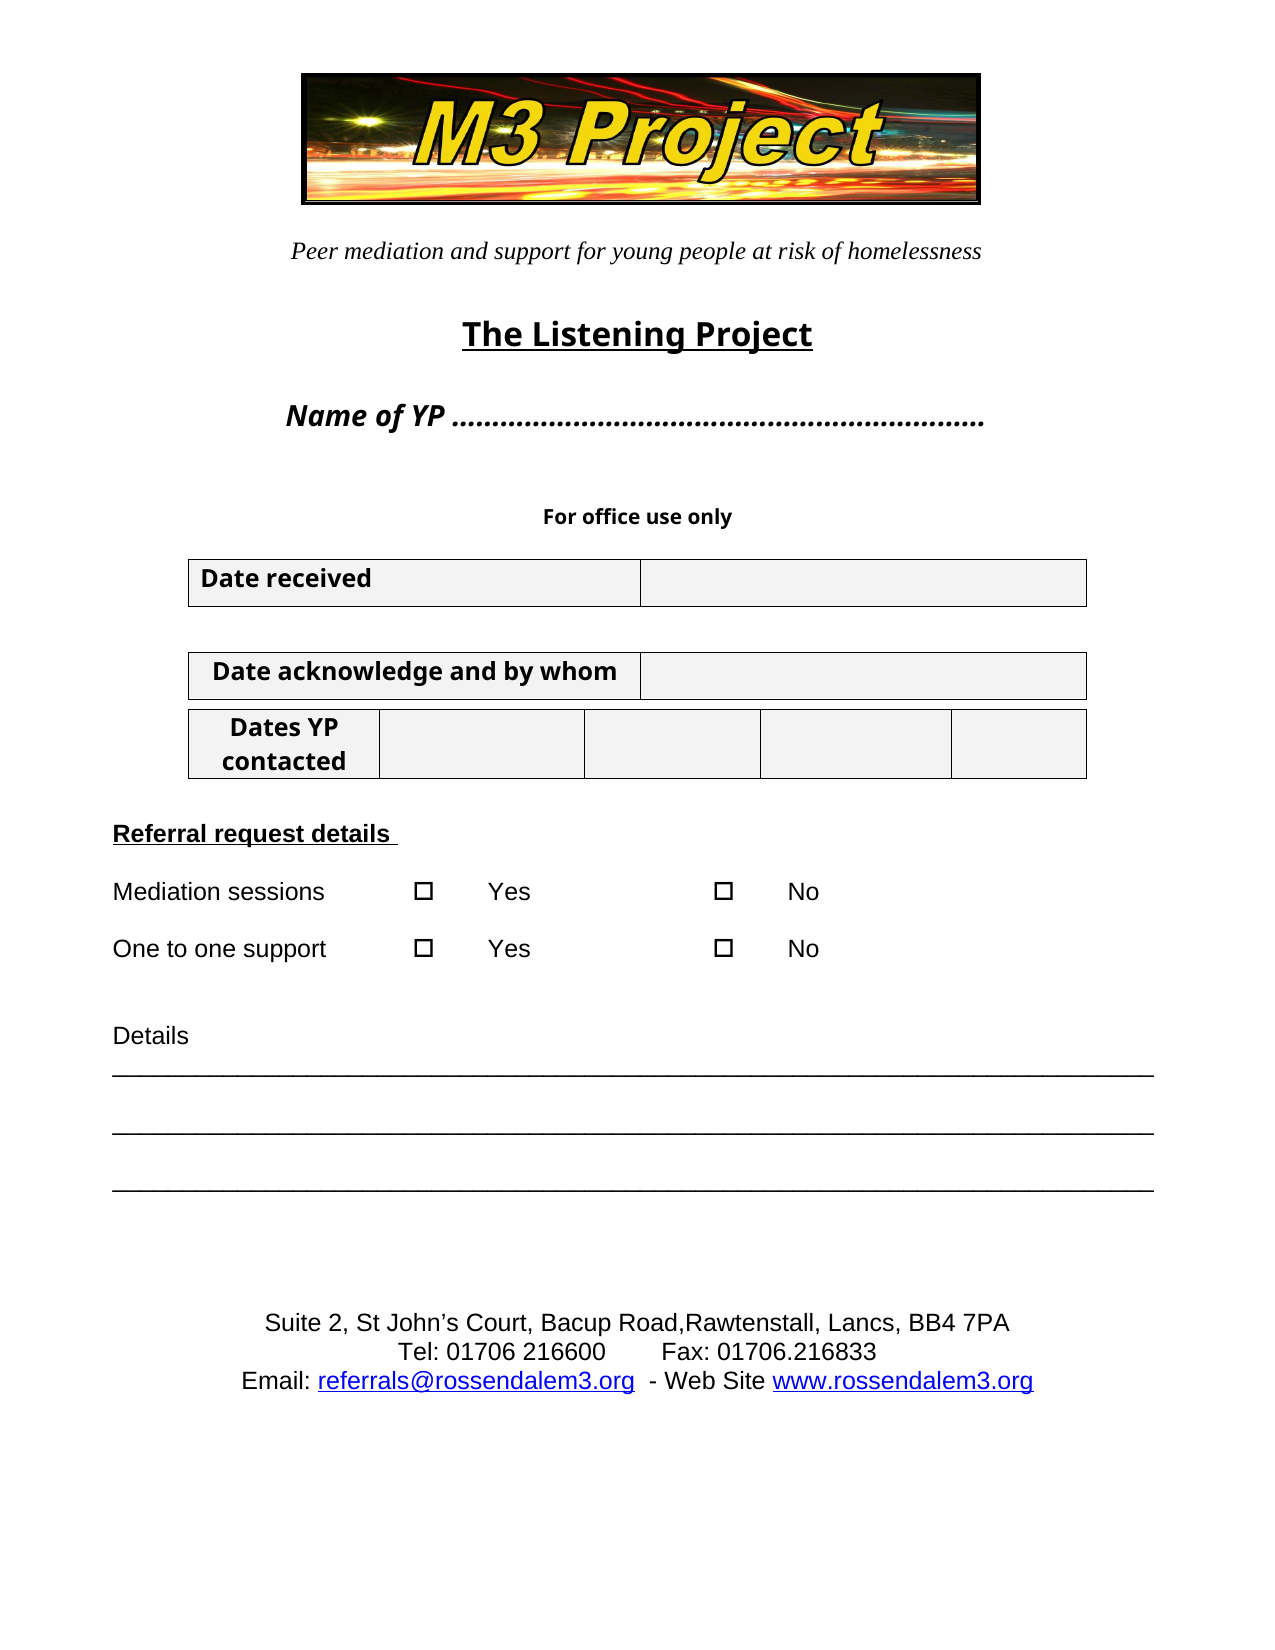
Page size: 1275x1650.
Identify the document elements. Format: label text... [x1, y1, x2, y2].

text Email: referrals@rossendalem3.org - Web Site www.rossendalem3.org [112, 1366, 1162, 1394]
text ___________________________________________________________________________ [112, 1164, 1162, 1193]
table_header Date acknowledge and by whom [189, 653, 640, 698]
picture [305, 76, 978, 202]
text Suite 2, St John’s Court, Bacup Road,Rawtenstall, Lancs, BB4 7PA [112, 1308, 1162, 1337]
text Tel: 01706 216600 Fax: 01706.216833 [112, 1337, 1162, 1366]
table_header [952, 710, 1086, 778]
table_header Dates YP contacted [189, 710, 379, 778]
table_header [761, 710, 951, 778]
text Details [112, 1021, 1162, 1049]
table_header [641, 560, 1086, 606]
text ___________________________________________________________________________ [112, 1049, 1162, 1078]
table_header [380, 710, 584, 778]
text Peer mediation and support for young people at risk of homelessness [112, 236, 1162, 265]
title For office use only [112, 502, 1162, 531]
text Referral request details [112, 819, 1162, 848]
text Mediation sessions Yes No [112, 877, 1162, 906]
text ___________________________________________________________________________ [112, 1107, 1162, 1136]
table_header [641, 653, 1086, 698]
text One to one support Yes No [112, 934, 1162, 963]
table_header [585, 710, 760, 778]
title The Listening Project [112, 310, 1162, 356]
title Name of YP ………………………………………………………… [112, 396, 1162, 435]
table_header Date received [189, 560, 640, 606]
